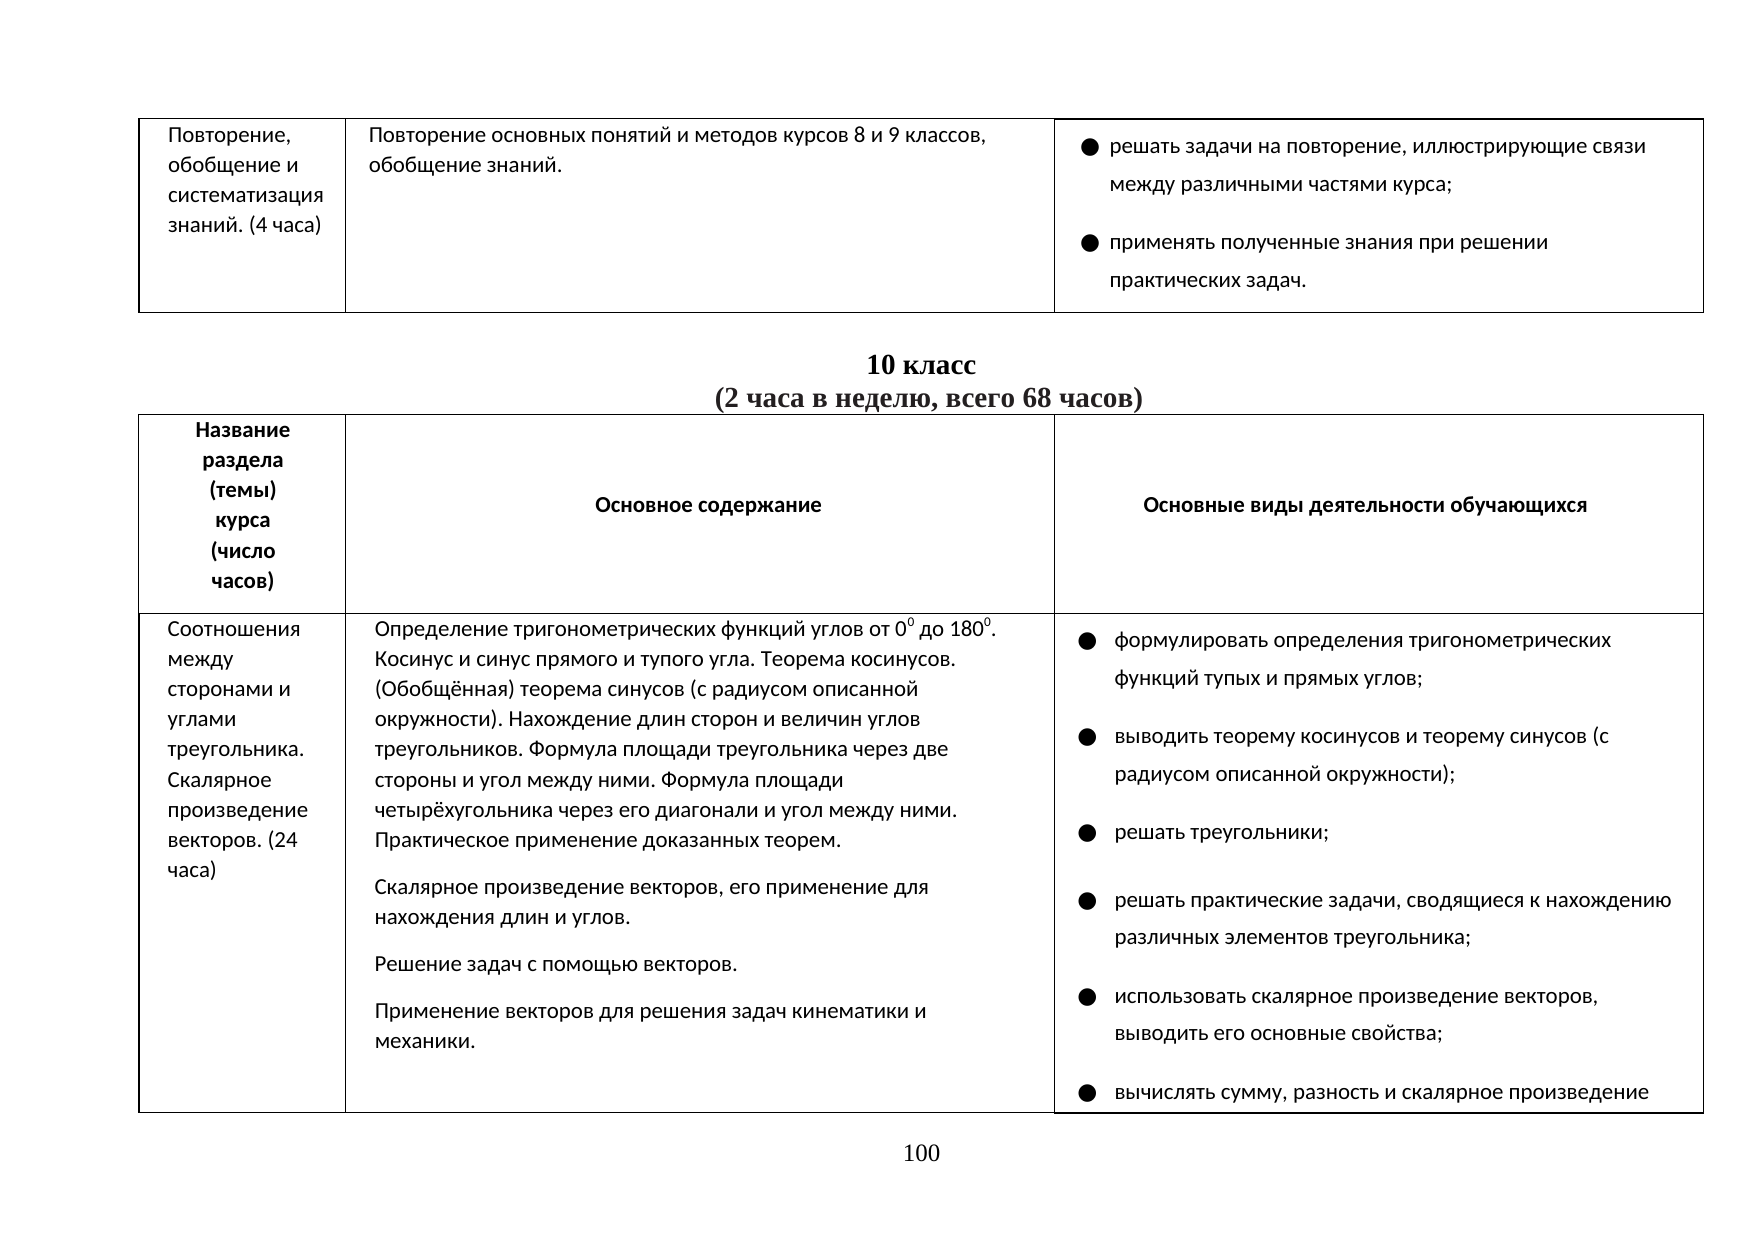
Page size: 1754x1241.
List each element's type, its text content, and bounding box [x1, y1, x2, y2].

table_cell решать задачи на повторение, иллюстрирующие связи между различными частями курса; применять полученные знания при решении практических задач. [1055, 120, 1703, 312]
text (2 часа в неделю, всего 68 часов) [192, 380, 1665, 414]
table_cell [140, 614, 345, 1112]
table_cell Повторение основных понятий и методов курсов 8 и 9 классов, обобщение знаний. [346, 119, 1054, 312]
table_header Основные виды деятельности обучающихся [1055, 415, 1703, 613]
table_header Название раздела (темы) курса (число часов) [139, 415, 345, 613]
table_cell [346, 614, 1054, 1112]
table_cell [1055, 614, 1703, 1112]
text 10 класс [177, 347, 1665, 380]
table_cell Повторение, обобщение и систематизация знаний. (4 часа) [140, 119, 345, 312]
table_header Основное содержание [346, 415, 1054, 613]
